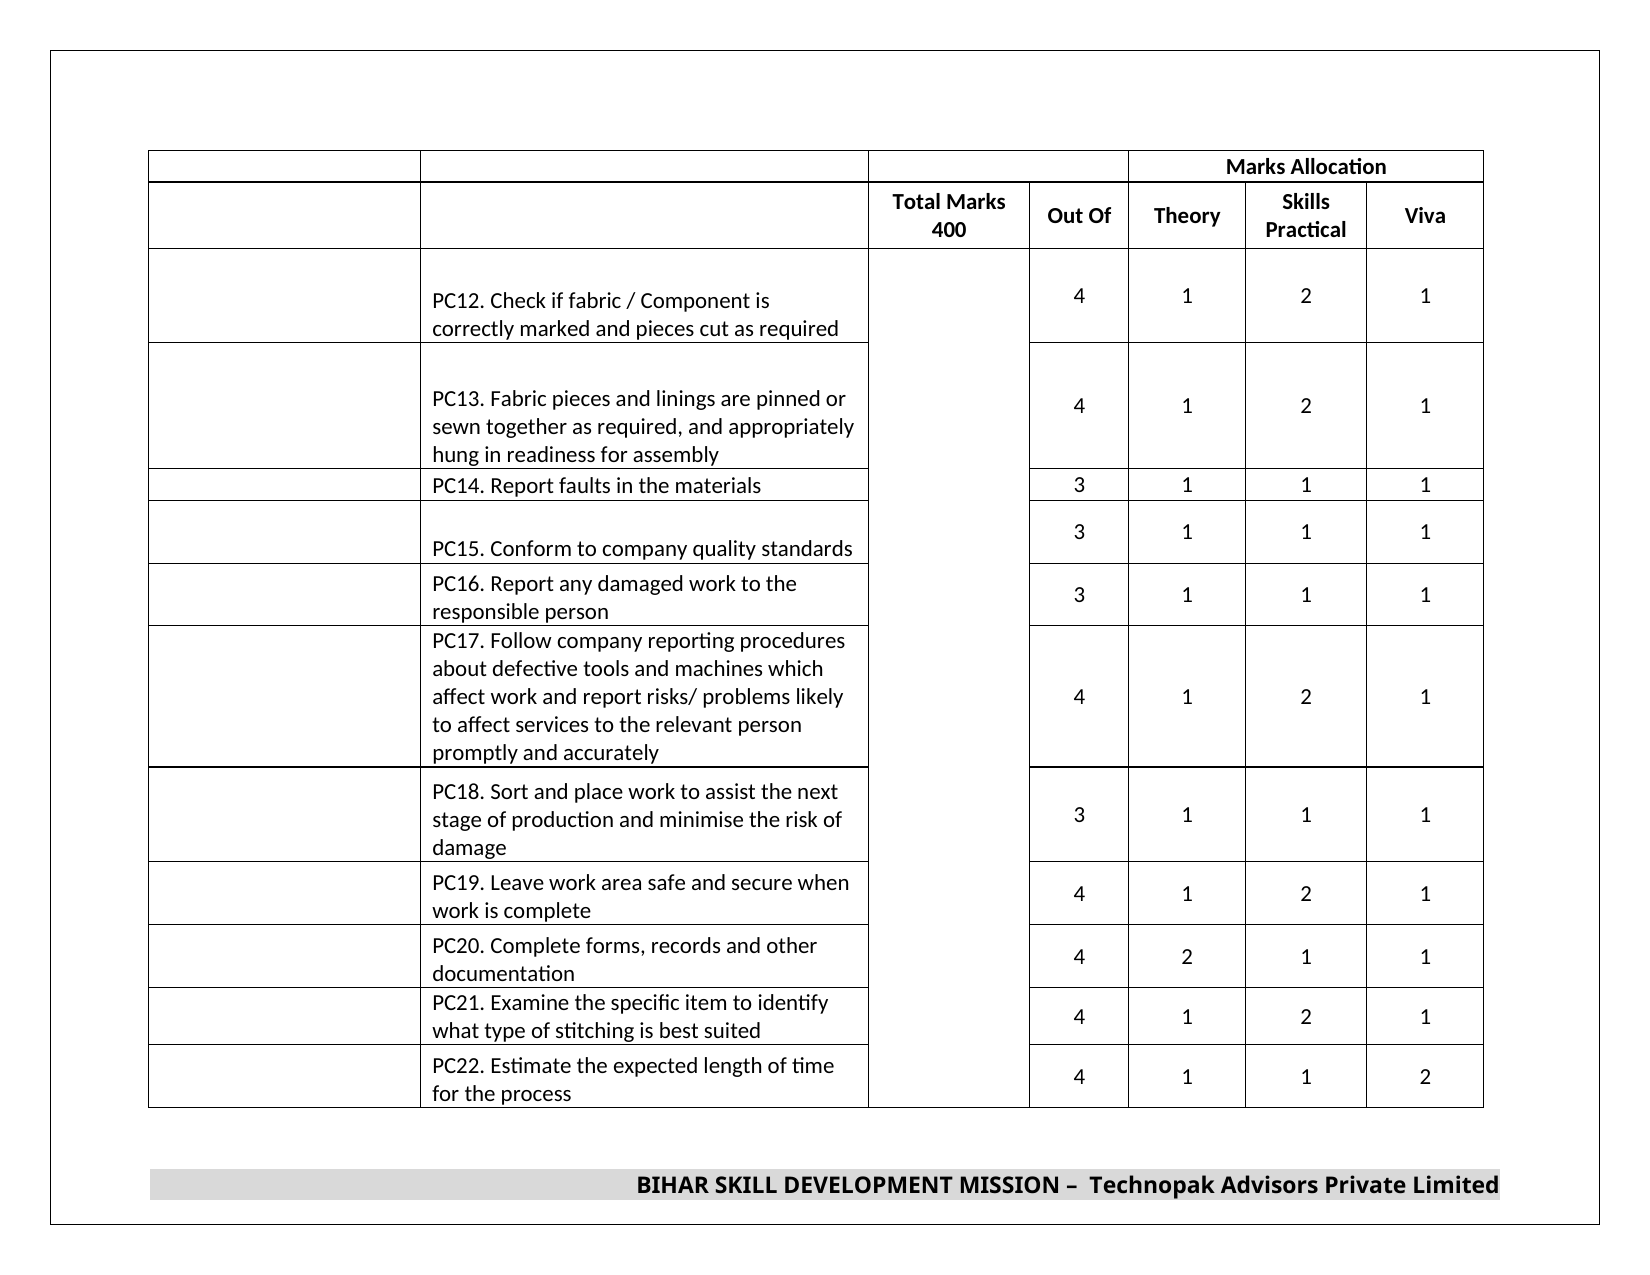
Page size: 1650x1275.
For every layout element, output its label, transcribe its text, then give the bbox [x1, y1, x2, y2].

table_cell 2 [1246, 249, 1366, 342]
table_cell [149, 564, 420, 625]
table_cell 1 [1246, 925, 1366, 987]
table_cell 1 [1129, 501, 1245, 562]
table_cell PC12. Check if fabric / Component is correctly marked and pieces cut as required [421, 249, 868, 342]
table_cell [149, 768, 420, 861]
table_cell Total Marks 400 [869, 183, 1029, 248]
table_cell [149, 343, 420, 468]
table_cell 2 [1246, 343, 1366, 468]
table_cell [421, 183, 868, 248]
table_cell 1 [1367, 988, 1483, 1044]
table_cell Viva [1367, 183, 1483, 248]
table_cell [149, 988, 420, 1044]
table_cell Skills Practical [1246, 183, 1366, 248]
table_cell PC20. Complete forms, records and other documentation [421, 925, 868, 987]
table_cell 1 [1367, 564, 1483, 625]
table_cell [149, 1045, 420, 1107]
table_cell 1 [1246, 469, 1366, 499]
table_cell Out Of [1030, 183, 1128, 248]
table_header [149, 151, 420, 181]
table_cell PC13. Fabric pieces and linings are pinned or sewn together as required, and appropriately hung in readiness for assembly [421, 343, 868, 468]
table_cell [149, 626, 420, 766]
table_cell PC16. Report any damaged work to the responsible person [421, 564, 868, 625]
table_cell 4 [1030, 626, 1128, 766]
table_cell 1 [1367, 768, 1483, 861]
table_cell [149, 249, 420, 342]
table_cell 1 [1129, 988, 1245, 1044]
table_cell 1 [1246, 1045, 1366, 1107]
table_cell 1 [1367, 249, 1483, 342]
table_cell 4 [1030, 1045, 1128, 1107]
table_cell PC17. Follow company reporting procedures about defective tools and machines which affect work and report risks/ problems likely to affect services to the relevant person promptly and accurately [421, 626, 868, 766]
table_cell 1 [1367, 343, 1483, 468]
table_cell 1 [1367, 469, 1483, 499]
table_cell [149, 501, 420, 562]
table_cell 3 [1030, 501, 1128, 562]
table_cell [149, 183, 420, 248]
table_cell [149, 862, 420, 924]
table_cell 2 [1246, 862, 1366, 924]
table_cell PC14. Report faults in the materials [421, 469, 868, 499]
table_cell 1 [1367, 862, 1483, 924]
table_cell [149, 469, 420, 499]
table_header Marks Allocation [1129, 151, 1483, 181]
table_cell PC21. Examine the specific item to identify what type of stitching is best suited [421, 988, 868, 1044]
table_cell 1 [1246, 768, 1366, 861]
table_cell 4 [1030, 862, 1128, 924]
table_cell 4 [1030, 925, 1128, 987]
table_cell PC15. Conform to company quality standards [421, 501, 868, 562]
table_header [421, 151, 868, 181]
table_cell PC22. Estimate the expected length of time for the process [421, 1045, 868, 1107]
table_cell 1 [1129, 343, 1245, 468]
table_cell 1 [1129, 768, 1245, 861]
table_cell 1 [1246, 564, 1366, 625]
table_cell PC19. Leave work area safe and secure when work is complete [421, 862, 868, 924]
table_cell 1 [1129, 862, 1245, 924]
table_cell 2 [1129, 925, 1245, 987]
table_cell 1 [1246, 501, 1366, 562]
table_cell Theory [1129, 183, 1245, 248]
table_cell 1 [1129, 249, 1245, 342]
table_cell 1 [1367, 925, 1483, 987]
table_cell PC18. Sort and place work to assist the next stage of production and minimise the risk of damage [421, 768, 868, 861]
table_cell 3 [1030, 768, 1128, 861]
table_cell [149, 925, 420, 987]
table_cell 1 [1129, 564, 1245, 625]
table_cell 4 [1030, 988, 1128, 1044]
table_cell 3 [1030, 564, 1128, 625]
table_cell 1 [1129, 469, 1245, 499]
table_header [869, 151, 1128, 181]
table_cell 4 [1030, 343, 1128, 468]
table_cell 4 [1030, 249, 1128, 342]
table_cell 2 [1367, 1045, 1483, 1107]
table_cell 2 [1246, 626, 1366, 766]
table_cell 1 [1367, 501, 1483, 562]
table_cell 2 [1246, 988, 1366, 1044]
table_cell 3 [1030, 469, 1128, 499]
table_cell 1 [1129, 626, 1245, 766]
table_cell 1 [1367, 626, 1483, 766]
table_cell 1 [1129, 1045, 1245, 1107]
